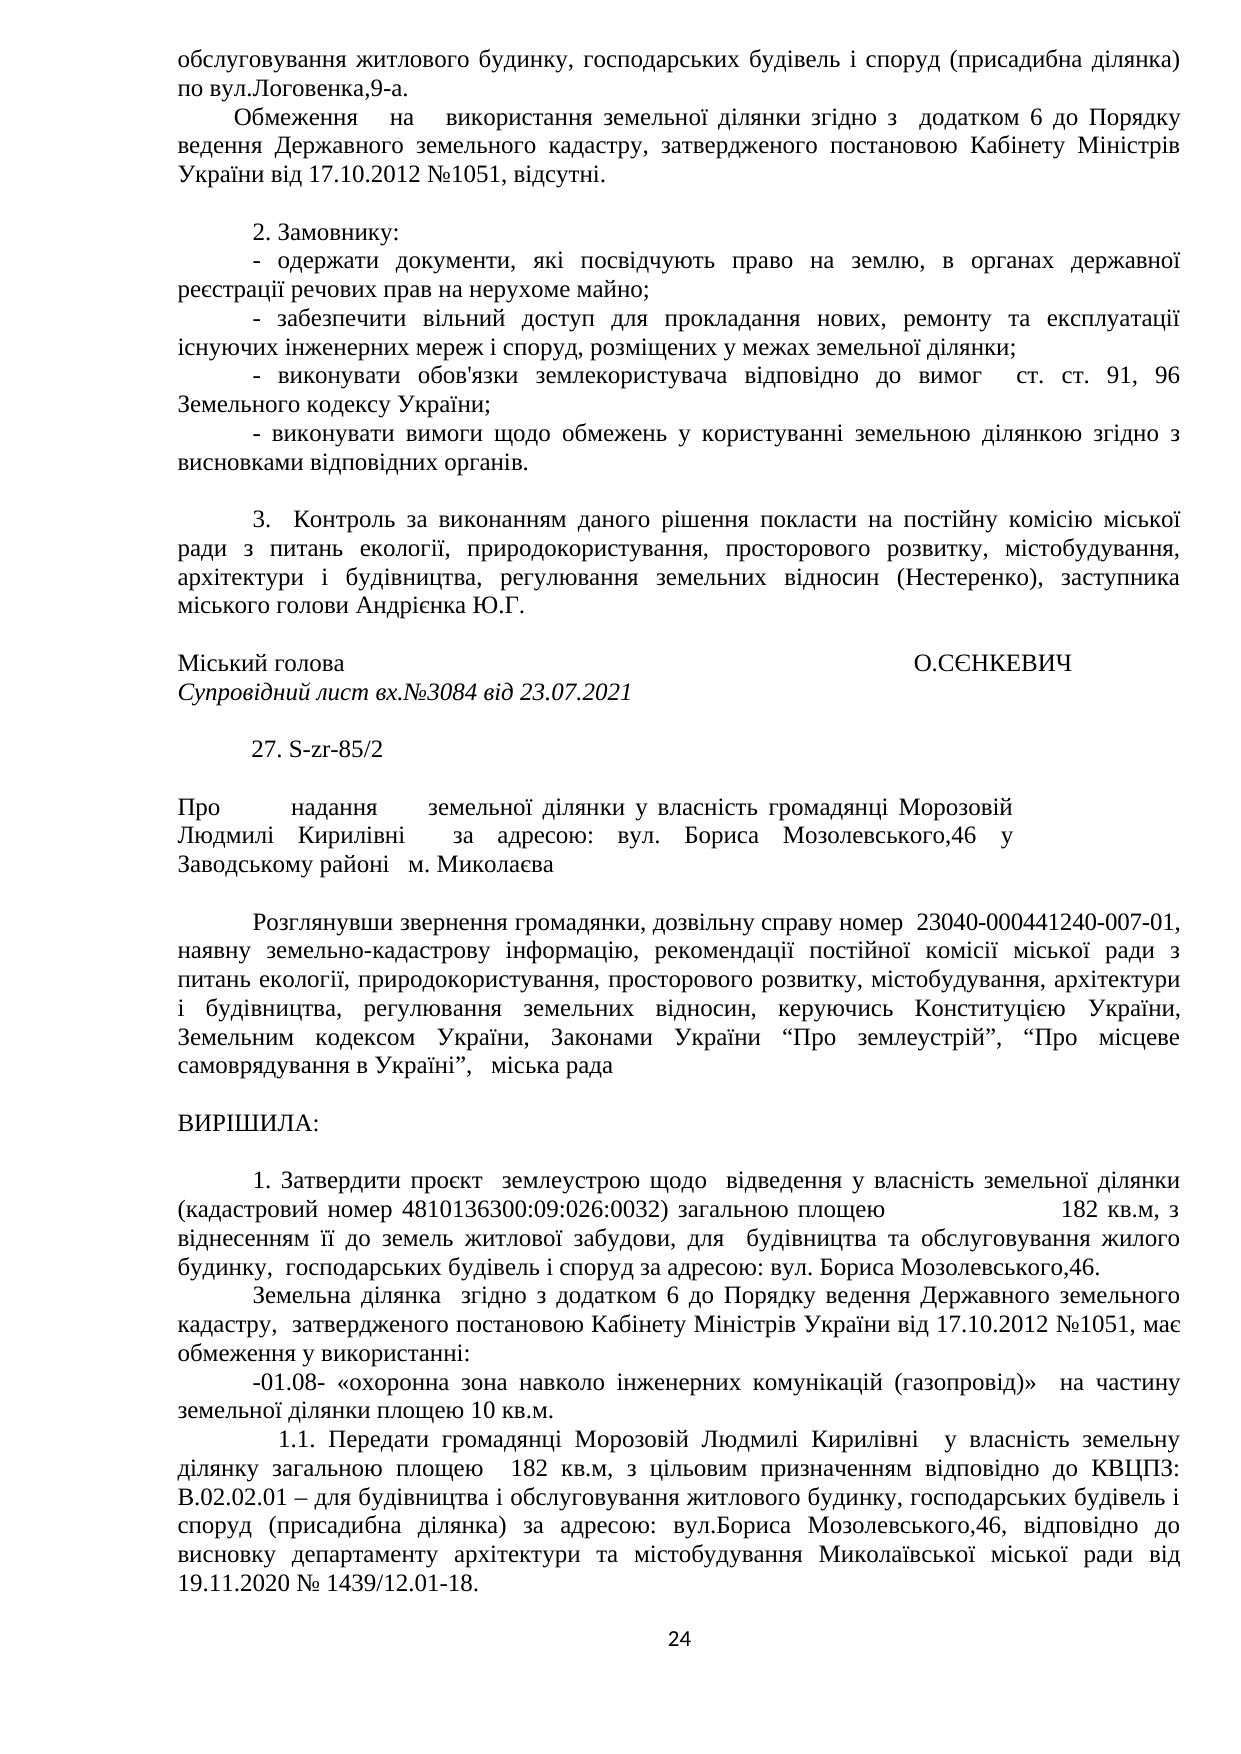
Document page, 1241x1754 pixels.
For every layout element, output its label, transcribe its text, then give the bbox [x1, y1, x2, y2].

text Про надання земельної ділянки у власність громадянці Морозовій Людмилі Кирилівні за адресою: вул. Бориса Мозолевського,46 у Заводському районі м. Миколаєва [177, 792, 1013, 878]
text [177, 44, 1181, 102]
text - одержати документи, які посвідчують право на землю, в органах державної реєстрації речових прав на нерухоме майно; [177, 246, 1181, 303]
text -01.08- «охоронна зона навколо інженерних комунікацій (газопровід)» на частину земельної ділянки площею 10 кв.м. [177, 1367, 1181, 1424]
text - виконувати вимоги щодо обмежень у користуванні земельною ділянкою згідно з висновками відповідних органів. [177, 418, 1181, 476]
text Міський голова О.СЄНКЕВИЧ [177, 648, 1181, 677]
text Супровідний лист вх.№3084 від 23.07.2021 [177, 677, 1181, 706]
text - виконувати обов'язки землекористувача відповідно до вимог ст. ст. 91, 96 Земельного кодексу України; [177, 361, 1181, 418]
text ВИРІШИЛА: [177, 1108, 1181, 1137]
text 27. S-zr-85/2 [177, 734, 1181, 763]
text - забезпечити вільний доступ для прокладання нових, ремонту та експлуатації існуючих інженерних мереж і споруд, розміщених у межах земельної ділянки; [177, 303, 1181, 361]
text 2. Замовнику: [177, 217, 1181, 246]
text Обмеження на використання земельної ділянки згідно з додатком 6 до Порядку ведення Державного земельного кадастру, затвердженого постановою Кабінету Міністрів України від 17.10.2012 №1051, відсутні. [177, 102, 1181, 188]
text Розглянувши звернення громадянки, дозвільну справу номер 23040-000441240-007-01, наявну земельно-кадастрову інформацію, рекомендації постійної комісії міської ради з питань екології, природокористування, просторового розвитку, містобудування, архітектури і будівництва, регулювання земельних відносин, керуючись Конституцією України, Земельним кодексом України, Законами України “Про землеустрій”, “Про місцеве самоврядування в Україні”, міська рада [177, 907, 1181, 1079]
text Земельна ділянка згідно з додатком 6 до Порядку ведення Державного земельного кадастру, затвердженого постановою Кабінету Міністрів України від 17.10.2012 №1051, має обмеження у використанні: [177, 1281, 1181, 1367]
text 1.1. Передати громадянці Морозовій Людмилі Кирилівні у власність земельну ділянку загальною площею 182 кв.м, з цільовим призначенням відповідно до КВЦПЗ: В.02.02.01 – для будівництва і обслуговування житлового будинку, господарських будівель і споруд (присадибна ділянка) за адресою: вул.Бориса Мозолевського,46, відповідно до висновку департаменту архітектури та містобудування Миколаївської міської ради від 19.11.2020 № 1439/12.01-18. [177, 1424, 1181, 1597]
text 3. Контроль за виконанням даного рішення покласти на постійну комісію міської ради з питань екології, природокористування, просторового розвитку, містобудування, архітектури і будівництва, регулювання земельних відносин (Нестеренко), заступника міського голови Андрієнка Ю.Г. [177, 504, 1181, 619]
text 1. Затвердити проєкт землеустрою щодо відведення у власність земельної ділянки (кадастровий номер 4810136300:09:026:0032) загальною площею 182 кв.м, з віднесенням її до земель житлової забудови, для будівництва та обслуговування жилого будинку, господарських будівель і споруд за адресою: вул. Бориса Мозолевського,46. [177, 1166, 1181, 1281]
